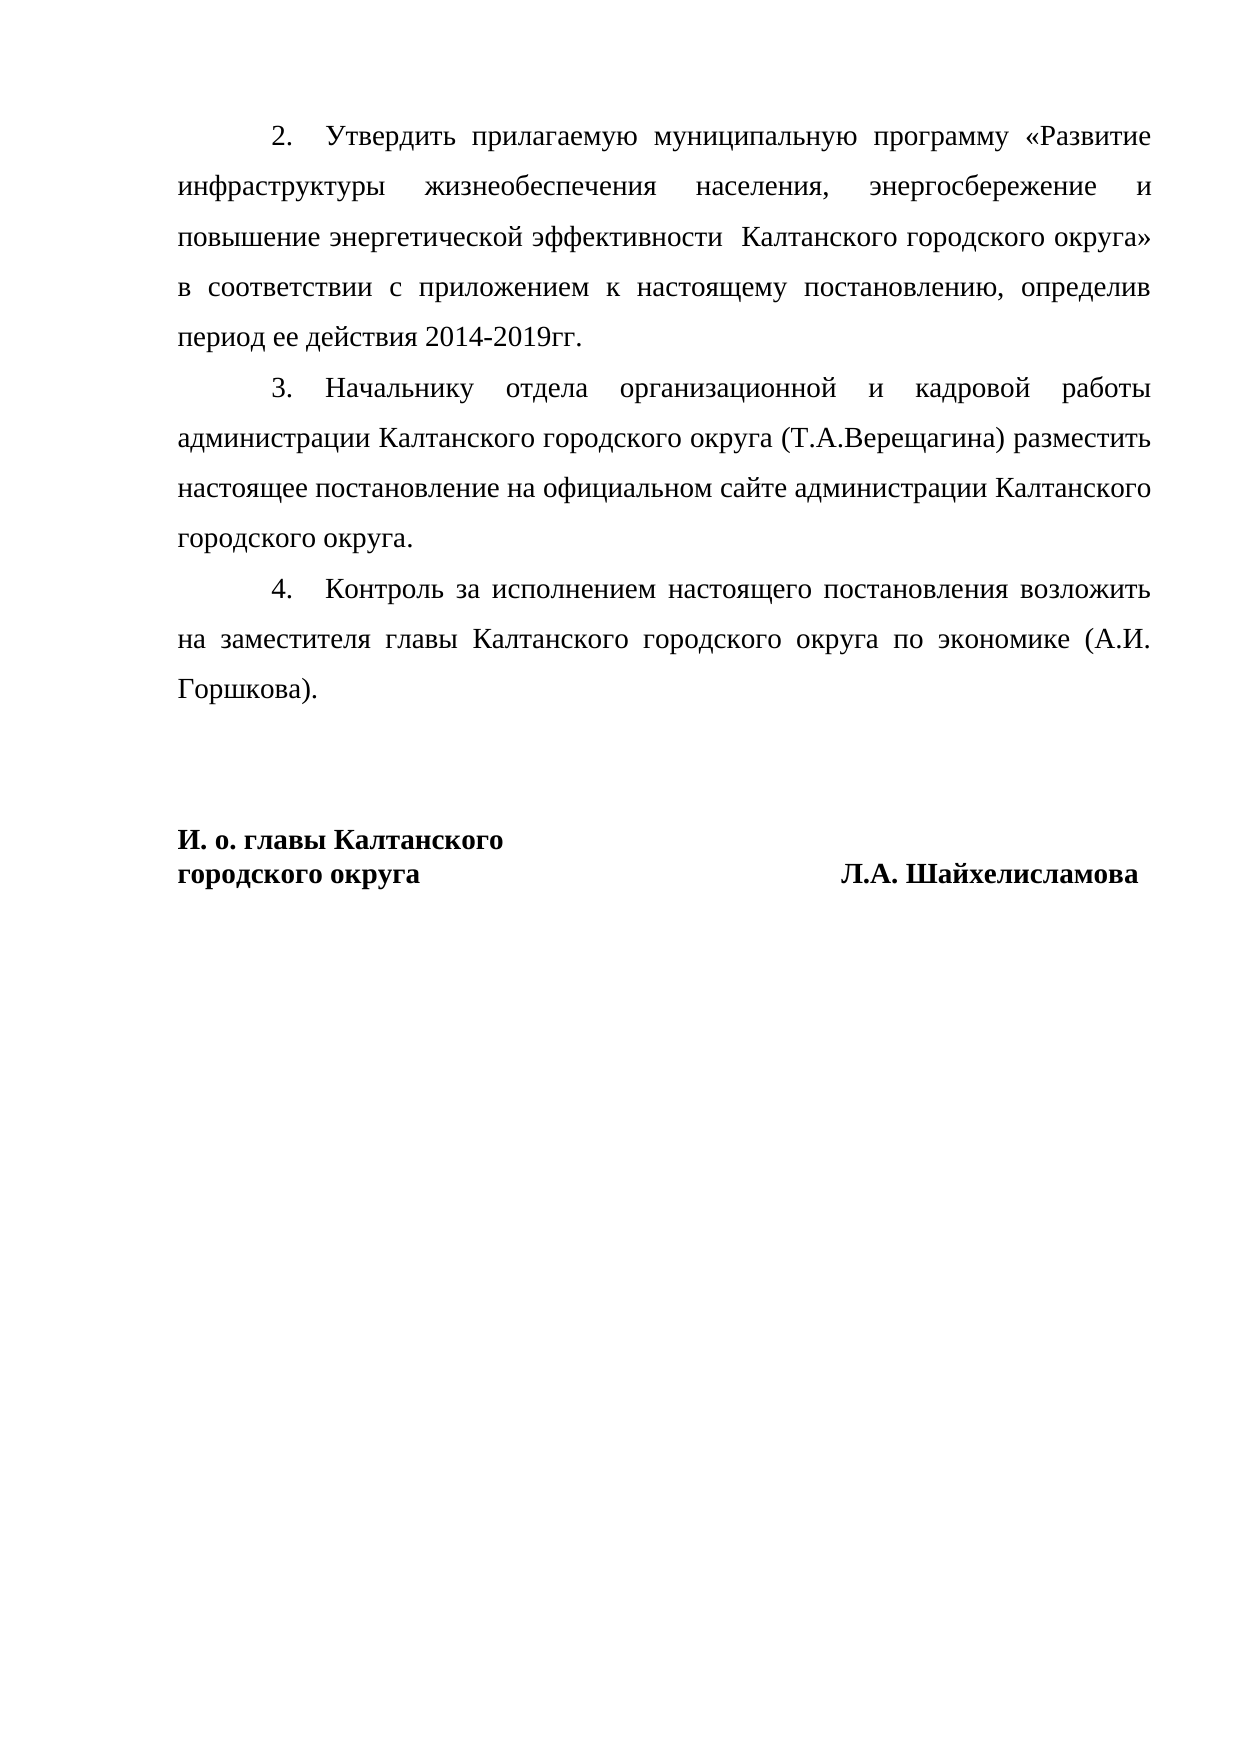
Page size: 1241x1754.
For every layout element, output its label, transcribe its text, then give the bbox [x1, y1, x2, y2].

list Контроль за исполнением настоящего постановления возложить на заместителя главы Калтанского городского округа по экономике (А.И. Горшкова). [177, 571, 1152, 705]
text И. о. главы Калтанского [177, 822, 1152, 856]
list Утвердить прилагаемую муниципальную программу «Развитие инфраструктуры жизнеобеспечения населения, энергосбережение и повышение энергетической эффективности Калтанского городского округа» в соответствии с приложением к настоящему постановлению, определив период ее действия 2014-2019гг. [177, 118, 1152, 353]
text городского округа Л.А. Шайхелисламова [177, 856, 1152, 889]
list Начальнику отдела организационной и кадровой работы администрации Калтанского городского округа (Т.А.Верещагина) разместить настоящее постановление на официальном сайте администрации Калтанского городского округа. [177, 370, 1152, 554]
